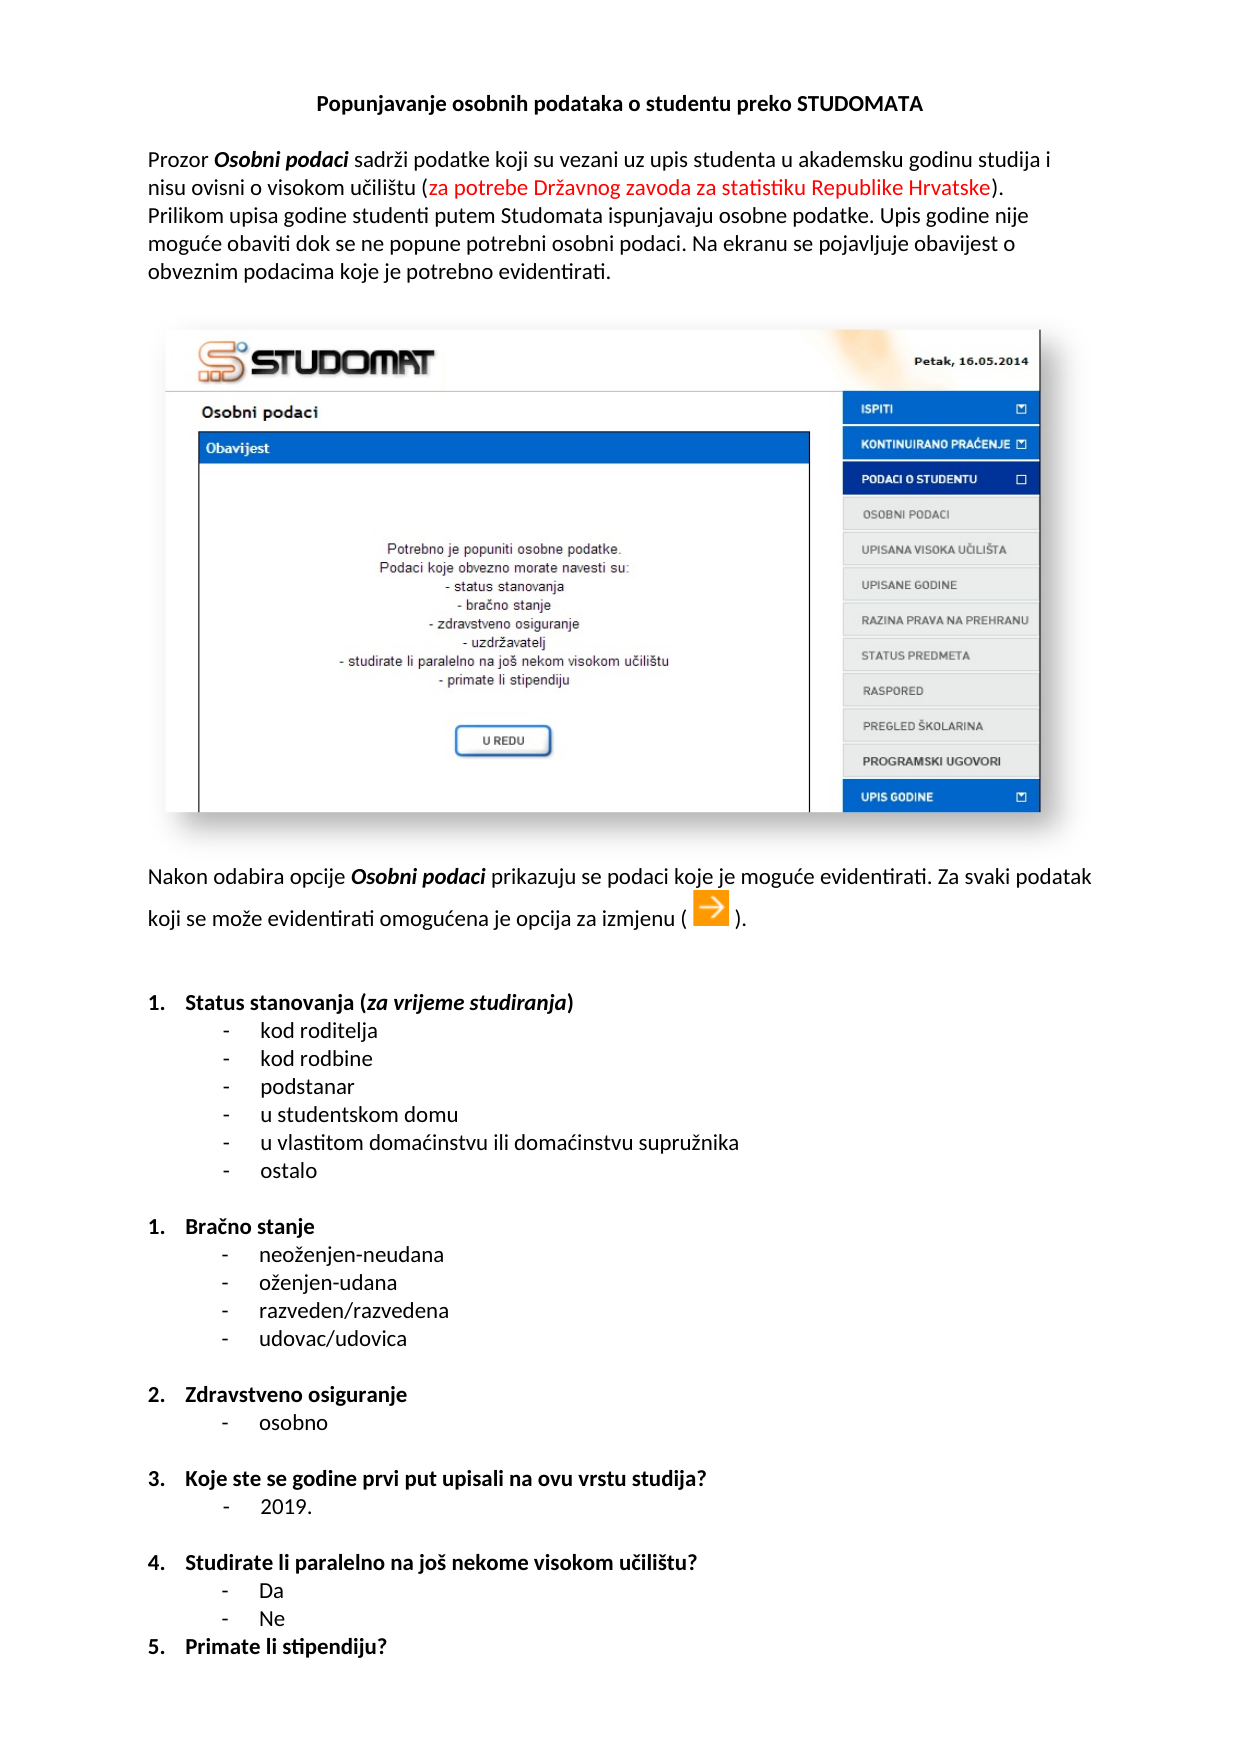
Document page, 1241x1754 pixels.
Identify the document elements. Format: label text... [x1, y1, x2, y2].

list kod roditelja [223, 1016, 1093, 1044]
list osobno [221, 1408, 1093, 1436]
list Status stanovanja (za vrijeme studiranja) [148, 988, 1093, 1016]
list oženjen-udana [221, 1268, 1093, 1296]
picture [147, 312, 1093, 862]
picture [693, 890, 730, 926]
text Prozor Osobni podaci sadrži podatke koji su vezani uz upis studenta u akademsku godinu studija i nisu ovisni o visokom učilištu (za potrebe Državnog zavoda za statistiku Republike Hrvatske). [148, 145, 1093, 201]
text Popunjavanje osobnih podataka o studentu preko STUDOMATA [148, 89, 1093, 117]
list kod rodbine [223, 1044, 1093, 1072]
list razveden/razvedena [221, 1296, 1093, 1324]
list Ne [221, 1604, 1093, 1632]
list ostalo [223, 1156, 1093, 1184]
list Zdravstveno osiguranje [148, 1380, 1093, 1408]
list u studentskom domu [223, 1100, 1093, 1128]
text Prilikom upisa godine studenti putem Studomata ispunjavaju osobne podatke. Upis godine nije moguće obaviti dok se ne popune potrebni osobni podaci. Na ekranu se pojavljuje obavijest o obveznim podacima koje je potrebno evidentirati. [148, 201, 1093, 285]
list u vlastitom domaćinstvu ili domaćinstvu supružnika [223, 1128, 1093, 1156]
text Nakon odabira opcije Osobni podaci prikazuju se podaci koje je moguće evidentirati. Za svaki podatak koji se može evidentirati omogućena je opcija za izmjenu ( ). [148, 862, 1093, 932]
list podstanar [223, 1072, 1093, 1100]
list Studirate li paralelno na još nekome visokom učilištu? [148, 1548, 1093, 1576]
list udovac/udovica [221, 1324, 1093, 1352]
list neoženjen-neudana [221, 1240, 1093, 1268]
list Primate li stipendiju? [148, 1632, 1093, 1660]
list 2019. [223, 1492, 1093, 1520]
list Da [221, 1576, 1093, 1604]
list Bračno stanje [148, 1212, 1093, 1240]
list Koje ste se godine prvi put upisali na ovu vrstu studija? [148, 1464, 1093, 1492]
